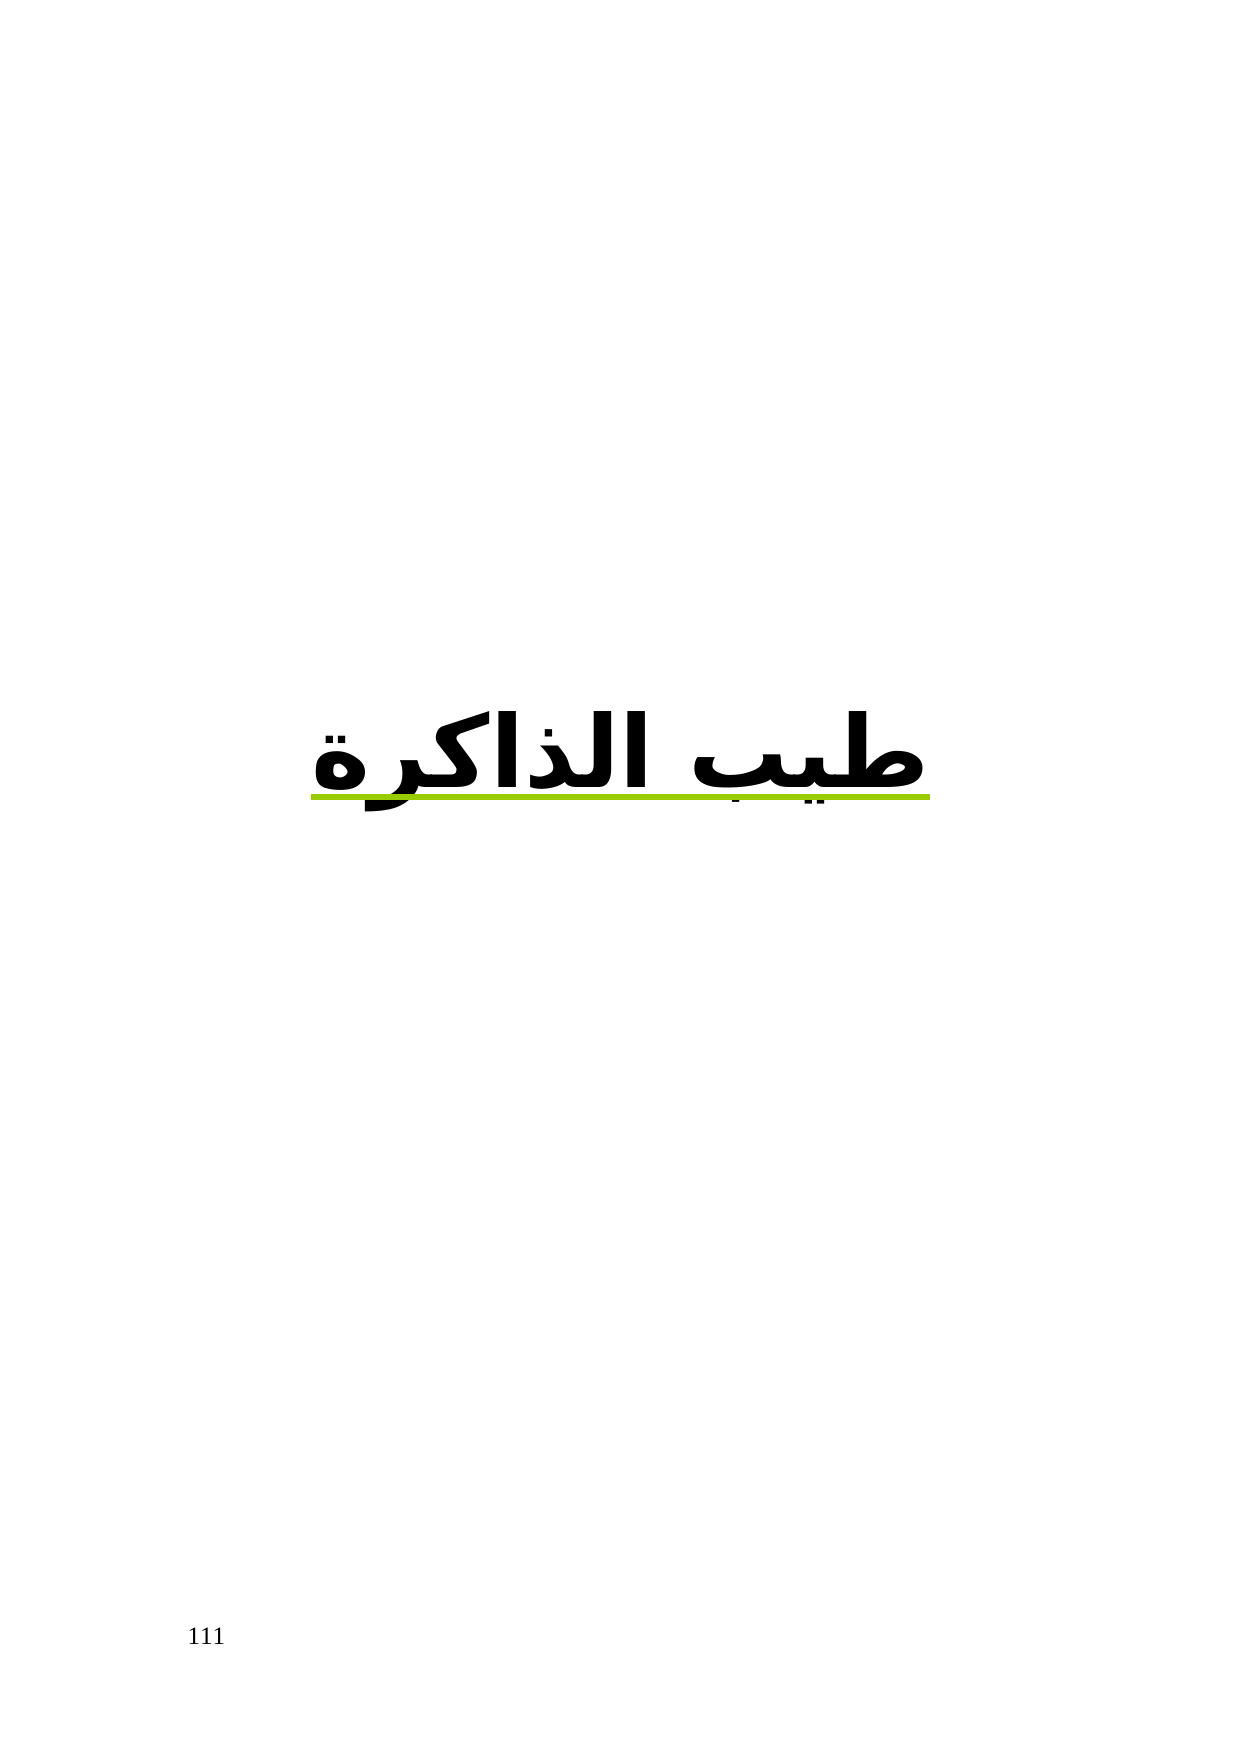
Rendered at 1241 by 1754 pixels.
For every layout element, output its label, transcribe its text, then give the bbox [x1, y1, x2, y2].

text طيب الذاكرة [187, 695, 1053, 811]
